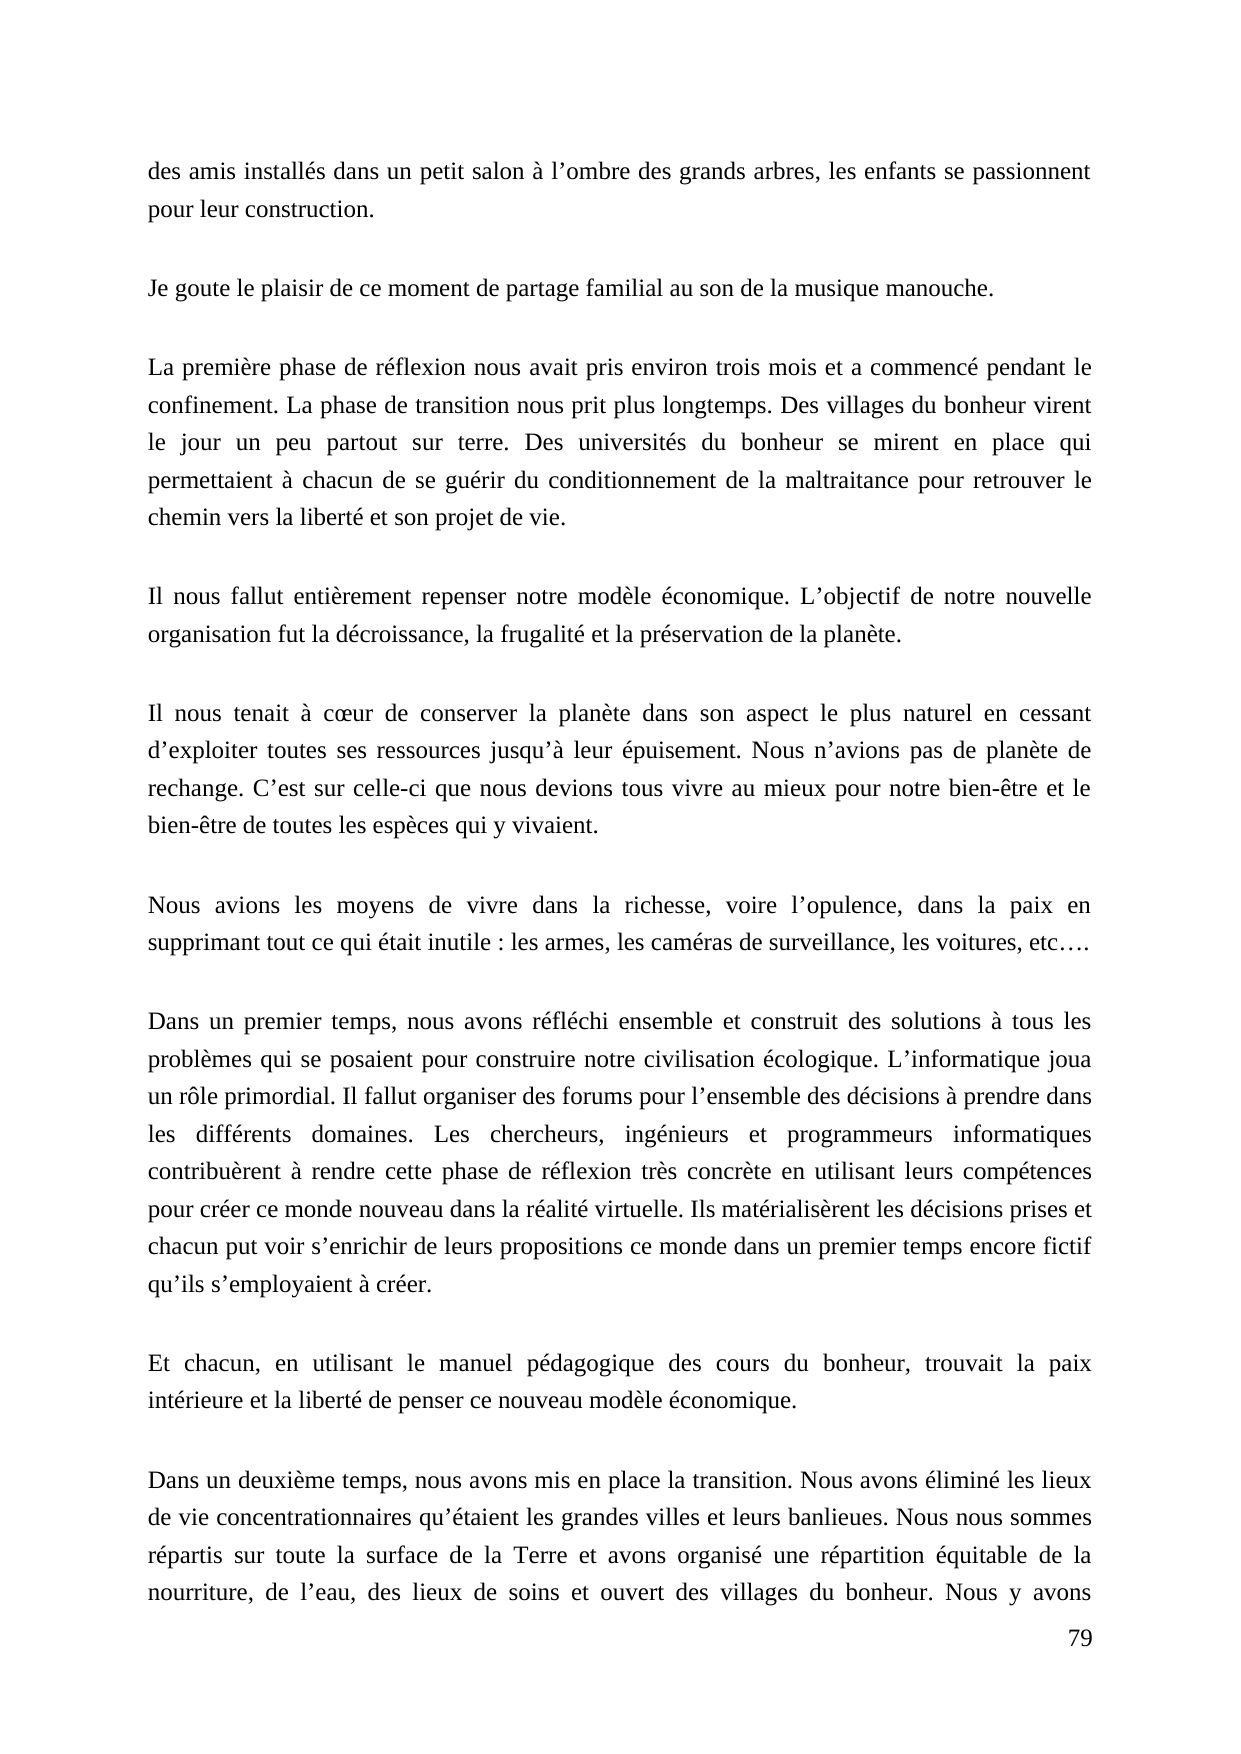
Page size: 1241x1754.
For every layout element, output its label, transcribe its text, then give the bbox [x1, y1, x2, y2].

text Nous avions les moyens de vivre dans la richesse, voire l’opulence, dans la paix en supprimant tout ce qui était inutile : les armes, les caméras de surveillance, les voitures, etc…. [148, 881, 1093, 956]
text Et chacun, en utilisant le manuel pédagogique des cours du bonheur, trouvait la paix intérieure et la liberté de penser ce nouveau modèle économique. [148, 1339, 1093, 1414]
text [148, 148, 1093, 223]
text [148, 1456, 1093, 1606]
text La première phase de réflexion nous avait pris environ trois mois et a commencé pendant le confinement. La phase de transition nous prit plus longtemps. Des villages du bonheur virent le jour un peu partout sur terre. Des universités du bonheur se mirent en place qui permettaient à chacun de se guérir du conditionnement de la maltraitance pour retrouver le chemin vers la liberté et son projet de vie. [148, 343, 1093, 531]
text Il nous tenait à cœur de conserver la planète dans son aspect le plus naturel en cessant d’exploiter toutes ses ressources jusqu’à leur épuisement. Nous n’avions pas de planète de rechange. C’est sur celle-ci que nous devions tous vivre au mieux pour notre bien-être et le bien-être de toutes les espèces qui y vivaient. [148, 689, 1093, 839]
text Il nous fallut entièrement repenser notre modèle économique. L’objectif de notre nouvelle organisation fut la décroissance, la frugalité et la préservation de la planète. [148, 573, 1093, 648]
text Je goute le plaisir de ce moment de partage familial au son de la musique manouche. [148, 264, 1093, 302]
text Dans un premier temps, nous avons réfléchi ensemble et construit des solutions à tous les problèmes qui se posaient pour construire notre civilisation écologique. L’informatique joua un rôle primordial. Il fallut organiser des forums pour l’ensemble des décisions à prendre dans les différents domaines. Les chercheurs, ingénieurs et programmeurs informatiques contribuèrent à rendre cette phase de réflexion très concrète en utilisant leurs compétences pour créer ce monde nouveau dans la réalité virtuelle. Ils matérialisèrent les décisions prises et chacun put voir s’enrichir de leurs propositions ce monde dans un premier temps encore fictif qu’ils s’employaient à créer. [148, 998, 1093, 1298]
